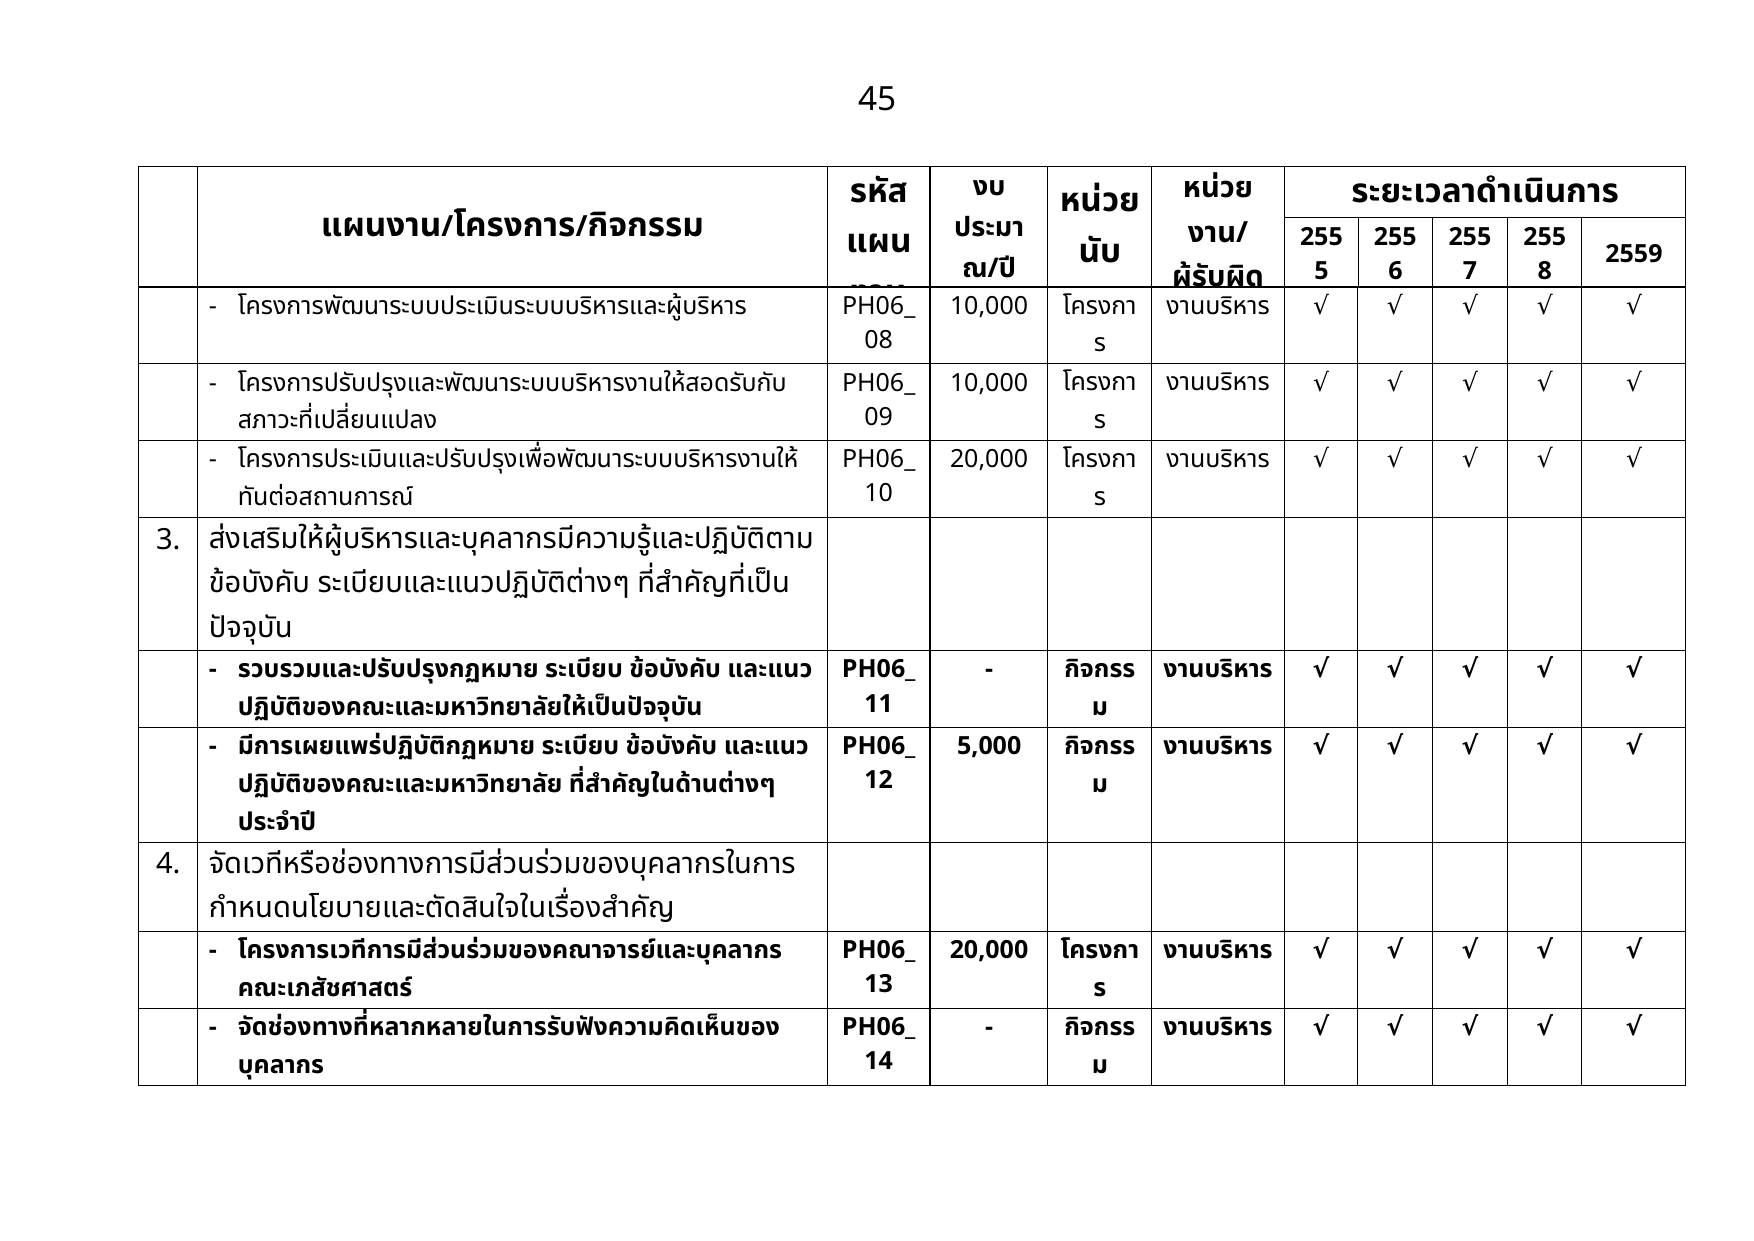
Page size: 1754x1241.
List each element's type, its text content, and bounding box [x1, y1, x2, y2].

table_header [139, 167, 197, 286]
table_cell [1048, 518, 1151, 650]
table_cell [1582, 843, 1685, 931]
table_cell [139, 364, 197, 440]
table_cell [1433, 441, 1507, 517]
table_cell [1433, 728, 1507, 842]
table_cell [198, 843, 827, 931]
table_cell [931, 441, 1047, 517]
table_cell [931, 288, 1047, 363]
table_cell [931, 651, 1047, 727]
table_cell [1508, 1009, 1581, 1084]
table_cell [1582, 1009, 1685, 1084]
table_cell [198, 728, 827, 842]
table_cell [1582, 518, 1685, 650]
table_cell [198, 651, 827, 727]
table_cell 2556 [1359, 218, 1432, 286]
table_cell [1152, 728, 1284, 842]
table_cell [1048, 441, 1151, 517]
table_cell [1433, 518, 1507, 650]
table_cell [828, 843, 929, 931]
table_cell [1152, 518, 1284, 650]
table_header งบประมาณ/ปี (บาท) [931, 167, 1047, 286]
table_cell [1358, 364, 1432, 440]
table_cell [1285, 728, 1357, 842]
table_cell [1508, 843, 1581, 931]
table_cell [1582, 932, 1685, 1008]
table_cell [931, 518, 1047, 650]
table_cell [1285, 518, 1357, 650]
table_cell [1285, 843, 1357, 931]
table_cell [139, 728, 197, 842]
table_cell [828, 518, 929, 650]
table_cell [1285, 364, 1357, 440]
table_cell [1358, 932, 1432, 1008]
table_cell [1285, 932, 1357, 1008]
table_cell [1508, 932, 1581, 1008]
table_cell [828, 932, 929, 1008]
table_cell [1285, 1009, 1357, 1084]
table_header รหัสแผนงาน [828, 167, 929, 286]
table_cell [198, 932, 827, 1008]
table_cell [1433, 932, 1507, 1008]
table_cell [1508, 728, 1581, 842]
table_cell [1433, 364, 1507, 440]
table_header ระยะเวลาดำเนินการ [1285, 167, 1685, 217]
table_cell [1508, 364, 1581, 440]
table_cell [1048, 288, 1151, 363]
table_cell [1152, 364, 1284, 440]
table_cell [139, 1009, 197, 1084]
table_header หน่วยงาน/ผู้รับผิดชอบ [1152, 167, 1284, 286]
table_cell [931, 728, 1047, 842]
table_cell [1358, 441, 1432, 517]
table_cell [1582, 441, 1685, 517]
table_header หน่วยนับ [1048, 167, 1151, 286]
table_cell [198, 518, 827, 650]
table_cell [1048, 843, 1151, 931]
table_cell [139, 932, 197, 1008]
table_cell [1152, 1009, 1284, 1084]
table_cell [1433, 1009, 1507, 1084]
table_header แผนงาน/โครงการ/กิจกรรม [198, 167, 827, 286]
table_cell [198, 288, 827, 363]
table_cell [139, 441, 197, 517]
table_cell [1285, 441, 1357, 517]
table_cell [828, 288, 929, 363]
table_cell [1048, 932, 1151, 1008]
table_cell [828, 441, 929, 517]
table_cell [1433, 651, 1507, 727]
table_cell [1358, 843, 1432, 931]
table_cell 2555 [1285, 218, 1358, 286]
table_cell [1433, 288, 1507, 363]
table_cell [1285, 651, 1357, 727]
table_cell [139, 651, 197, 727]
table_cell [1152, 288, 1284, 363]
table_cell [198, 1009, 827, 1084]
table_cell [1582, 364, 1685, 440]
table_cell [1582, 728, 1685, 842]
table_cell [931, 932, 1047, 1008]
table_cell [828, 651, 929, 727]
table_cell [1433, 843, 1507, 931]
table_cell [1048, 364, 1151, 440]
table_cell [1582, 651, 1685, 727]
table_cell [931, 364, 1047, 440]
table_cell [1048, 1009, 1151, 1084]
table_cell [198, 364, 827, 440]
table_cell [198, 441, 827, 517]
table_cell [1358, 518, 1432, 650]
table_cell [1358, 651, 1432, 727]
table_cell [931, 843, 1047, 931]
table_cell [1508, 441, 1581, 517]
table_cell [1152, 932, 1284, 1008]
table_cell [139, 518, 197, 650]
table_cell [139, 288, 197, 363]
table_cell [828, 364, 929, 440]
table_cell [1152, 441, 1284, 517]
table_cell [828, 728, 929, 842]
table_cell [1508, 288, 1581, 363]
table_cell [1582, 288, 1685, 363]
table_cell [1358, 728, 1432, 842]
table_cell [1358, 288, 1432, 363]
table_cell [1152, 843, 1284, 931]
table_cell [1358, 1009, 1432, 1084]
table_cell 2557 [1433, 218, 1507, 286]
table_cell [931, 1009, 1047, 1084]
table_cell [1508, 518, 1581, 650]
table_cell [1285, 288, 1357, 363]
table_cell 2559 [1582, 218, 1685, 286]
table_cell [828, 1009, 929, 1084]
table_cell 2558 [1508, 218, 1581, 286]
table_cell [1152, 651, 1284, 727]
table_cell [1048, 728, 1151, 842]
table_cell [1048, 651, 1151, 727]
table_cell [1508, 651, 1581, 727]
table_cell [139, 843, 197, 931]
